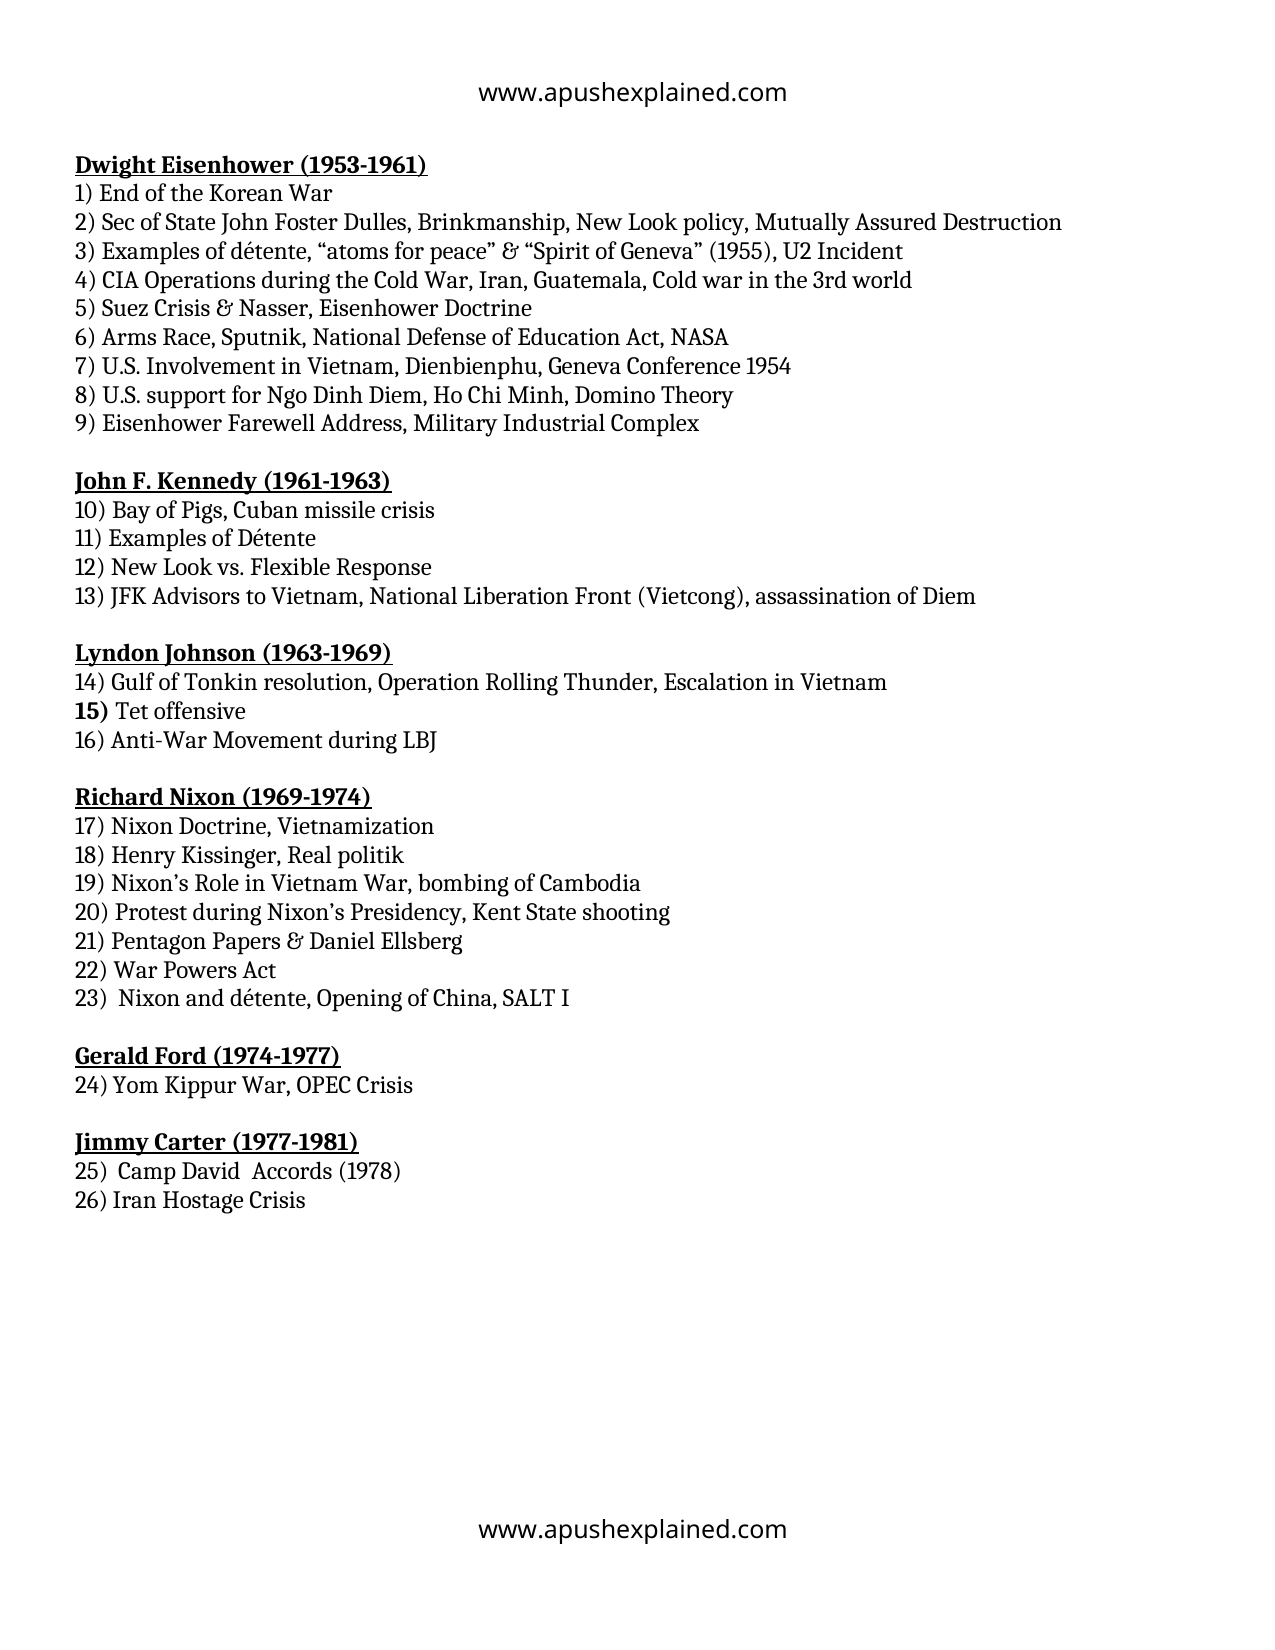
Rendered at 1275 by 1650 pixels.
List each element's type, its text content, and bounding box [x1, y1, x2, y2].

text Richard Nixon (1969-1974) [75, 783, 1191, 812]
text 12) New Look vs. Flexible Response [75, 553, 1191, 582]
text 7) U.S. Involvement in Vietnam, Dienbienphu, Geneva Conference 1954 [75, 352, 1191, 381]
text 17) Nixon Doctrine, Vietnamization [75, 812, 1191, 841]
text 16) Anti-War Movement during LBJ [75, 726, 1191, 754]
list Camp David Accords (1978) [75, 1157, 1191, 1186]
text 15) Tet offensive [75, 697, 1191, 726]
text John F. Kennedy (1961-1963) [75, 438, 1191, 496]
list Yom Kippur War, OPEC Crisis [75, 1071, 1191, 1099]
text Gerald Ford (1974-1977) [75, 1042, 1191, 1071]
text Jimmy Carter (1977-1981) [75, 1128, 1191, 1157]
text 18) Henry Kissinger, Real politik [75, 841, 1191, 869]
text 14) Gulf of Tonkin resolution, Operation Rolling Thunder, Escalation in Vietnam [75, 668, 1191, 697]
text 4) CIA Operations during the Cold War, Iran, Guatemala, Cold war in the 3rd world [75, 266, 1191, 294]
text 22) War Powers Act [75, 956, 1191, 984]
text 8) U.S. support for Ngo Dinh Diem, Ho Chi Minh, Domino Theory [75, 381, 1191, 409]
text 10) Bay of Pigs, Cuban missile crisis [75, 496, 1191, 524]
text 5) Suez Crisis & Nasser, Eisenhower Doctrine [75, 294, 1191, 323]
text 9) Eisenhower Farewell Address, Military Industrial Complex [75, 409, 1191, 438]
text 19) Nixon’s Role in Vietnam War, bombing of Cambodia [75, 869, 1191, 898]
text 6) Arms Race, Sputnik, National Defense of Education Act, NASA [75, 323, 1191, 352]
list Nixon and détente, Opening of China, SALT I [75, 984, 1191, 1013]
text 2) Sec of State John Foster Dulles, Brinkmanship, New Look policy, Mutually Assured Destruction [75, 208, 1191, 237]
text 21) Pentagon Papers & Daniel Ellsberg [75, 927, 1191, 956]
text 11) Examples of Détente [75, 524, 1191, 553]
text Dwight Eisenhower (1953-1961) [75, 151, 1191, 179]
text 13) JFK Advisors to Vietnam, National Liberation Front (Vietcong), assassination of Diem [75, 582, 1191, 611]
text 3) Examples of détente, “atoms for peace” & “Spirit of Geneva” (1955), U2 Incident [75, 237, 1191, 266]
text 1) End of the Korean War [75, 179, 1191, 208]
list Iran Hostage Crisis [75, 1186, 1191, 1214]
text Lyndon Johnson (1963-1969) [75, 639, 1191, 668]
text 20) Protest during Nixon’s Presidency, Kent State shooting [75, 898, 1191, 927]
